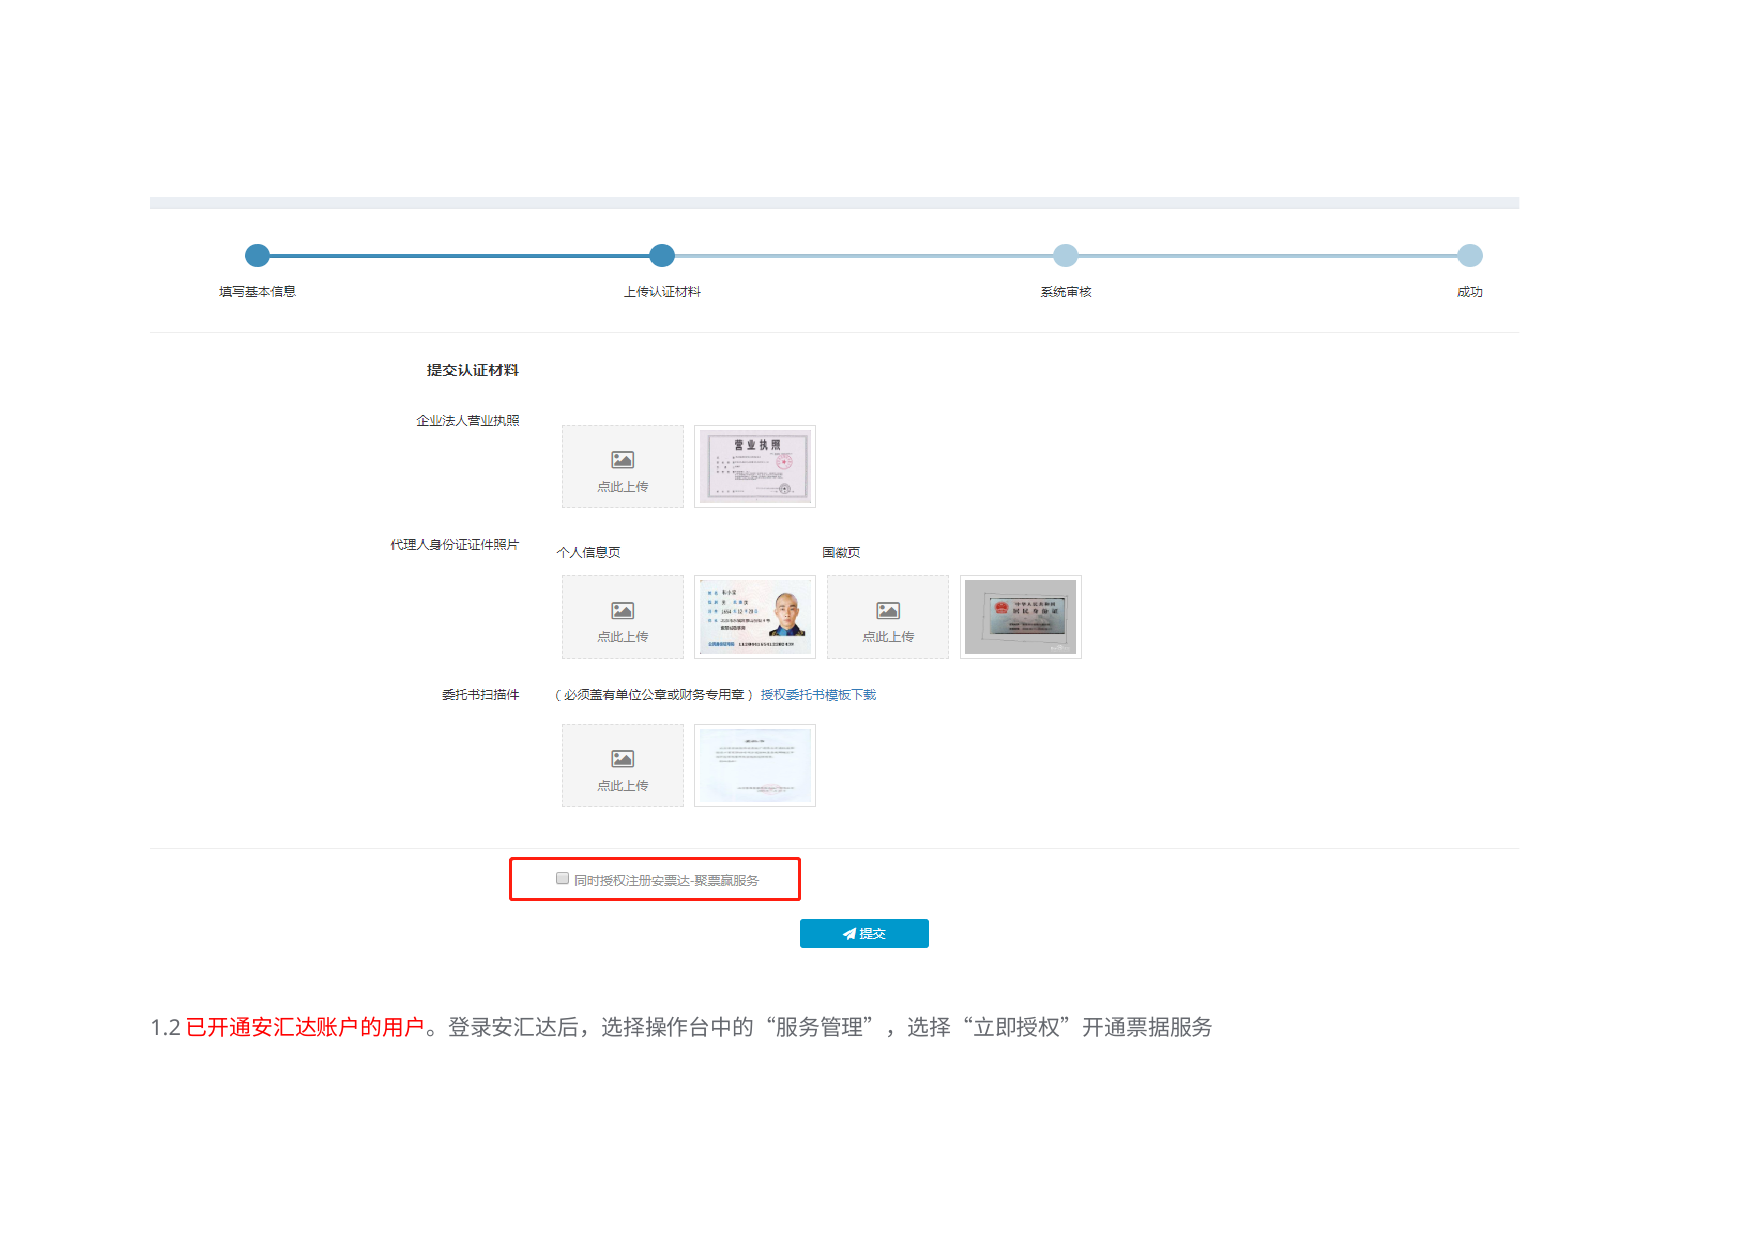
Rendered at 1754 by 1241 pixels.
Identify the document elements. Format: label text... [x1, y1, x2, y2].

picture [150, 197, 1520, 982]
text 1.2已开通安汇达账户的用户。登录安汇达后，选择操作台中的“服务管理”，选择“立即授权”开通票据服务 [150, 1010, 1604, 1043]
